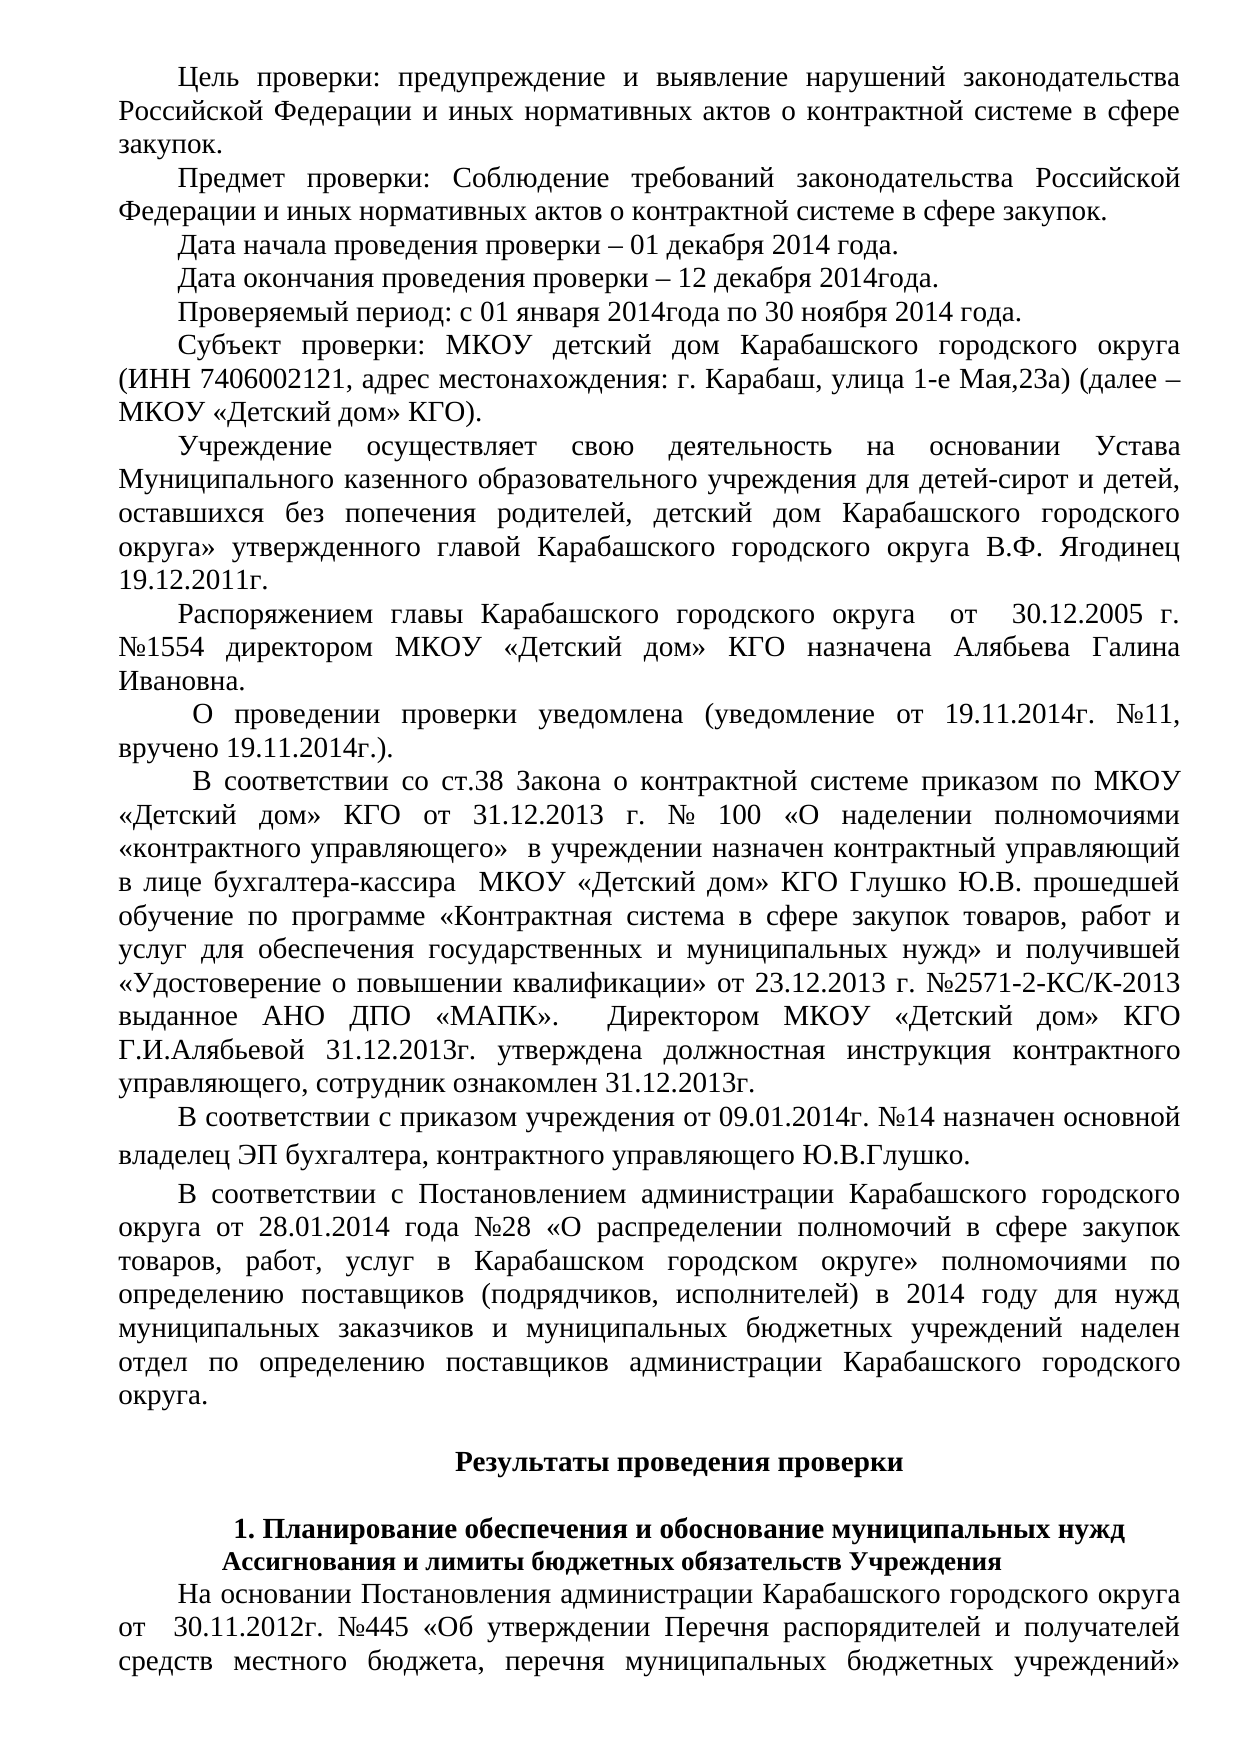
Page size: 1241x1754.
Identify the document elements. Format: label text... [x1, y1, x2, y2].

text Распоряжением главы Карабашского городского округа от 30.12.2005 г. №1554 директором МКОУ «Детский дом» КГО назначена Алябьева Галина Ивановна. [118, 596, 1181, 696]
text Результаты проведения проверки [118, 1444, 1181, 1478]
text Дата начала проведения проверки – 01 декабря 2014 года. [118, 227, 1181, 260]
text В соответствии со ст.38 Закона о контрактной системе приказом по МКОУ «Детский дом» КГО от 31.12.2013 г. № 100 «О наделении полномочиями «контрактного управляющего» в учреждении назначен контрактный управляющий в лице бухгалтера-кассира МКОУ «Детский дом» КГО Глушко Ю.В. прошедшей обучение по программе «Контрактная система в сфере закупок товаров, работ и услуг для обеспечения государственных и муниципальных нужд» и получившей «Удостоверение о повышении квалификации» от 23.12.2013 г. №2571-2-КС/К-2013 выданное АНО ДПО «МАПК». Директором МКОУ «Детский дом» КГО Г.И.Алябьевой 31.12.2013г. утверждена должностная инструкция контрактного управляющего, сотрудник ознакомлен 31.12.2013г. [118, 763, 1181, 1099]
text В соответствии с Постановлением администрации Карабашского городского округа от 28.01.2014 года №28 «О распределении полномочий в сфере закупок товаров, работ, услуг в Карабашском городском округе» полномочиями по определению поставщиков (подрядчиков, исполнителей) в 2014 году для нужд муниципальных заказчиков и муниципальных бюджетных учреждений наделен отдел по определению поставщиков администрации Карабашского городского округа. [118, 1176, 1181, 1411]
text Цель проверки: предупреждение и выявление нарушений законодательства Российской Федерации и иных нормативных актов о контрактной системе в сфере закупок. [118, 59, 1181, 160]
text О проведении проверки уведомлена (уведомление от 19.11.2014г. №11, вручено 19.11.2014г.). [118, 696, 1181, 763]
text Субъект проверки: МКОУ детский дом Карабашского городского округа (ИНН 7406002121, адрес местонахождения: г. Карабаш, улица 1-е Мая,23а) (далее – МКОУ «Детский дом» КГО). [118, 327, 1181, 428]
text Проверяемый период: с 01 января 2014года по 30 ноября 2014 года. [118, 294, 1181, 327]
text 1. Планирование обеспечения и обоснование муниципальных нужд [118, 1511, 1181, 1545]
list В соответствии с приказом учреждения от 09.01.2014г. №14 назначен основной владелец ЭП бухгалтера, контрактного управляющего Ю.В.Глушко. [118, 1099, 1181, 1171]
text Ассигнования и лимиты бюджетных обязательств Учреждения [118, 1545, 1181, 1576]
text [118, 1576, 1181, 1677]
text Дата окончания проведения проверки – 12 декабря 2014года. [118, 260, 1181, 294]
text Учреждение осуществляет свою деятельность на основании Устава Муниципального казенного образовательного учреждения для детей-сирот и детей, оставшихся без попечения родителей, детский дом Карабашского городского округа» утвержденного главой Карабашского городского округа В.Ф. Ягодинец 19.12.2011г. [118, 428, 1181, 596]
text Предмет проверки: Соблюдение требований законодательства Российской Федерации и иных нормативных актов о контрактной системе в сфере закупок. [118, 160, 1181, 227]
